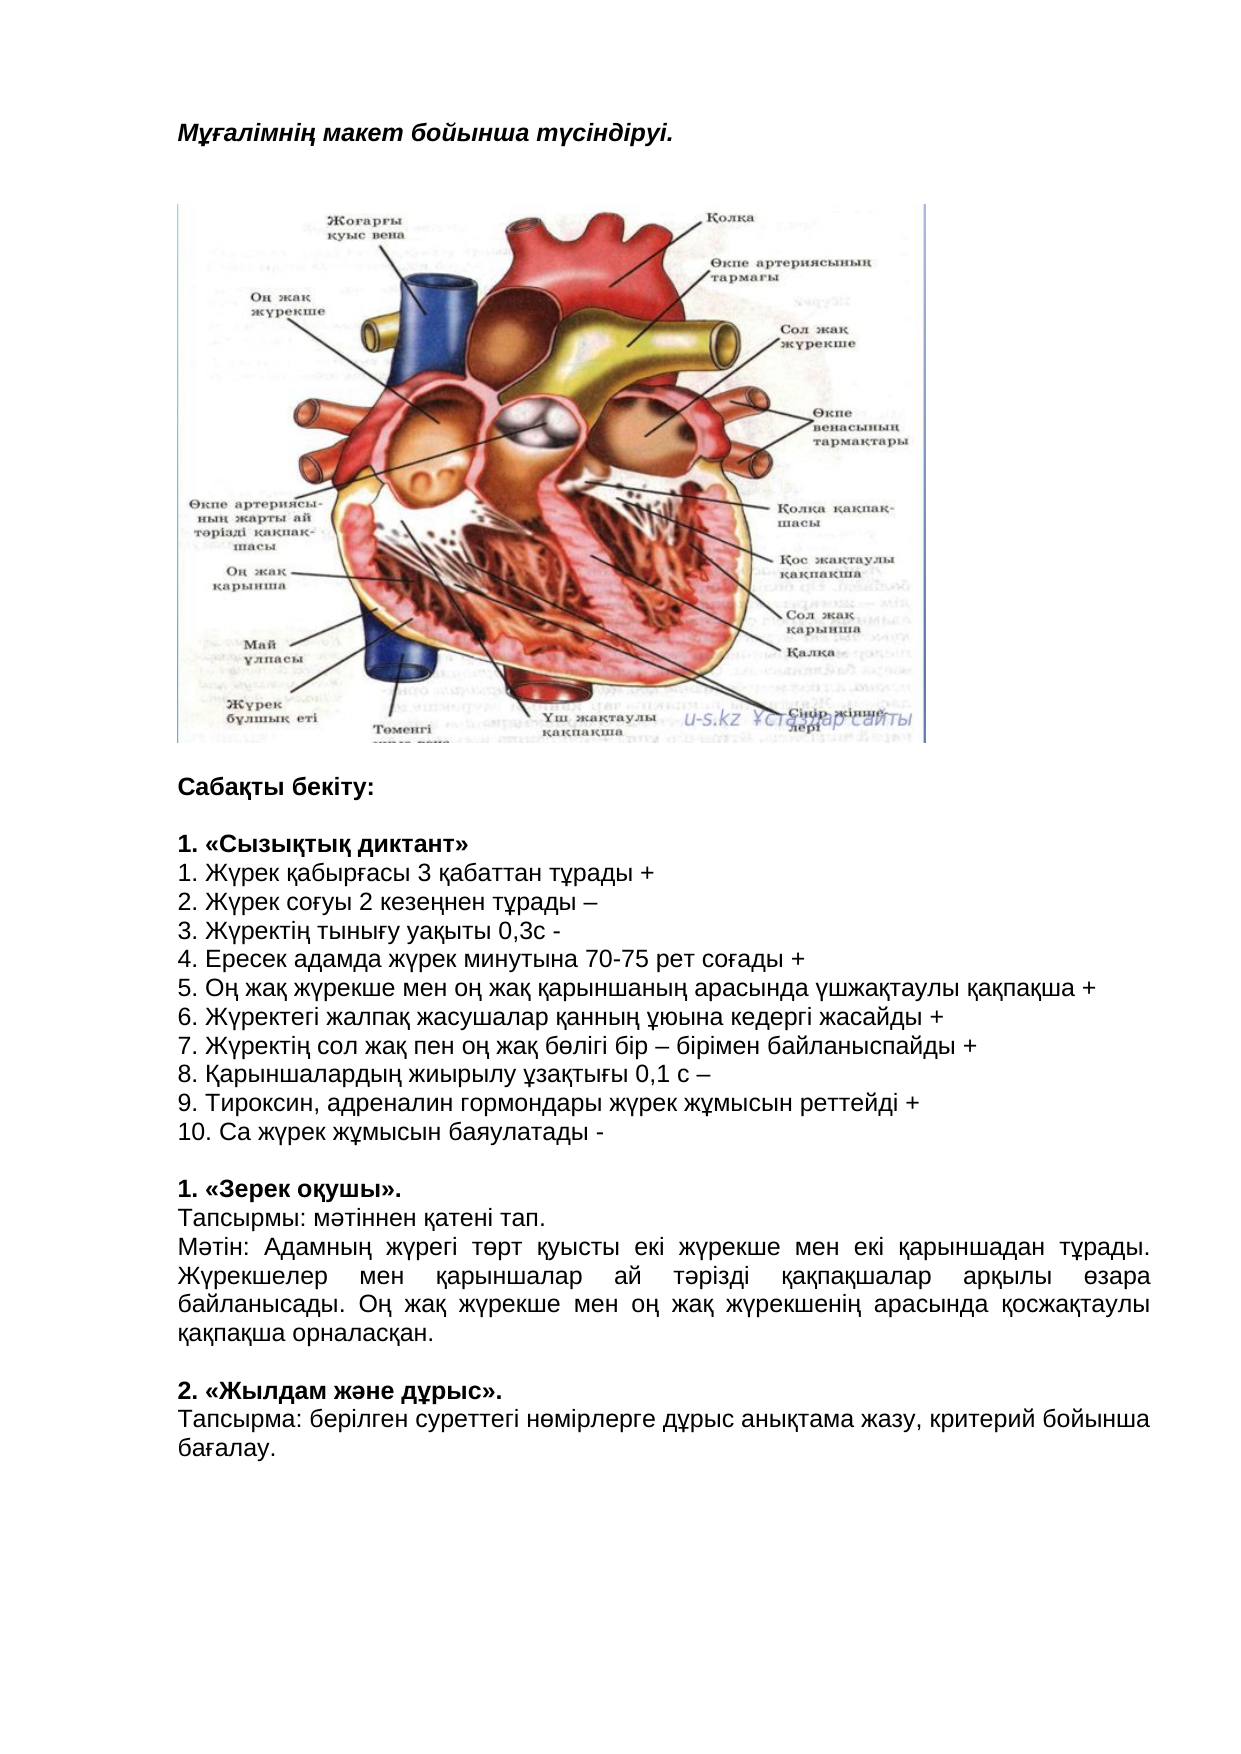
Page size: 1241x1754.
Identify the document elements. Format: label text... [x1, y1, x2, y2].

text Сабақты бекіту: [177, 771, 1152, 800]
text 10. Са жүрек жұмысын баяулатады - [177, 1117, 1152, 1146]
text 9. Тироксин, адреналин гормондары жүрек жұмысын реттейді + [177, 1088, 1152, 1117]
picture [177, 204, 926, 743]
text Тапсырма: берілген суреттегі нөмірлерге дұрыс анықтама жазу, критерий бойынша бағалау. [177, 1404, 1152, 1462]
text 2. «Жылдам және дұрыс». [177, 1376, 1152, 1404]
text 7. Жүректің сол жақ пен оң жақ бөлігі бір – бірімен байланыспайды + [177, 1031, 1152, 1059]
text 1. Жүрек қабырғасы 3 қабаттан тұрады + [177, 858, 1152, 887]
text 1. «Сызықтық диктант» [177, 829, 1152, 858]
text Тапсырмы: мәтіннен қатені тап. [177, 1203, 1152, 1232]
text 6. Жүректегі жалпақ жасушалар қанның ұюына кедергі жасайды + [177, 1002, 1152, 1031]
text 8. Қарыншалардың жиырылу ұзақтығы 0,1 с – [177, 1059, 1152, 1088]
text 3. Жүректің тынығу уақыты 0,3с - [177, 916, 1152, 944]
text Мұғалімнің макет бойынша түсіндіруі. [177, 118, 1152, 147]
text 4. Ересек адамда жүрек минутына 70-75 рет соғады + [177, 944, 1152, 973]
text 2. Жүрек соғуы 2 кезеңнен тұрады – [177, 887, 1152, 916]
text 5. Оң жақ жүрекше мен оң жақ қарыншаның арасында үшжақтаулы қақпақша + [177, 973, 1152, 1002]
text Мәтін: Адамның жүрегі төрт қуысты екі жүрекше мен екі қарыншадан тұрады. Жүрекшелер мен қарыншалар ай тәрізді қақпақшалар арқылы өзара байланысады. Оң жақ жүрекше мен оң жақ жүрекшенің арасында қосжақтаулы қақпақша орналасқан. [177, 1232, 1152, 1347]
text 1. «Зерек оқушы». [177, 1174, 1152, 1203]
